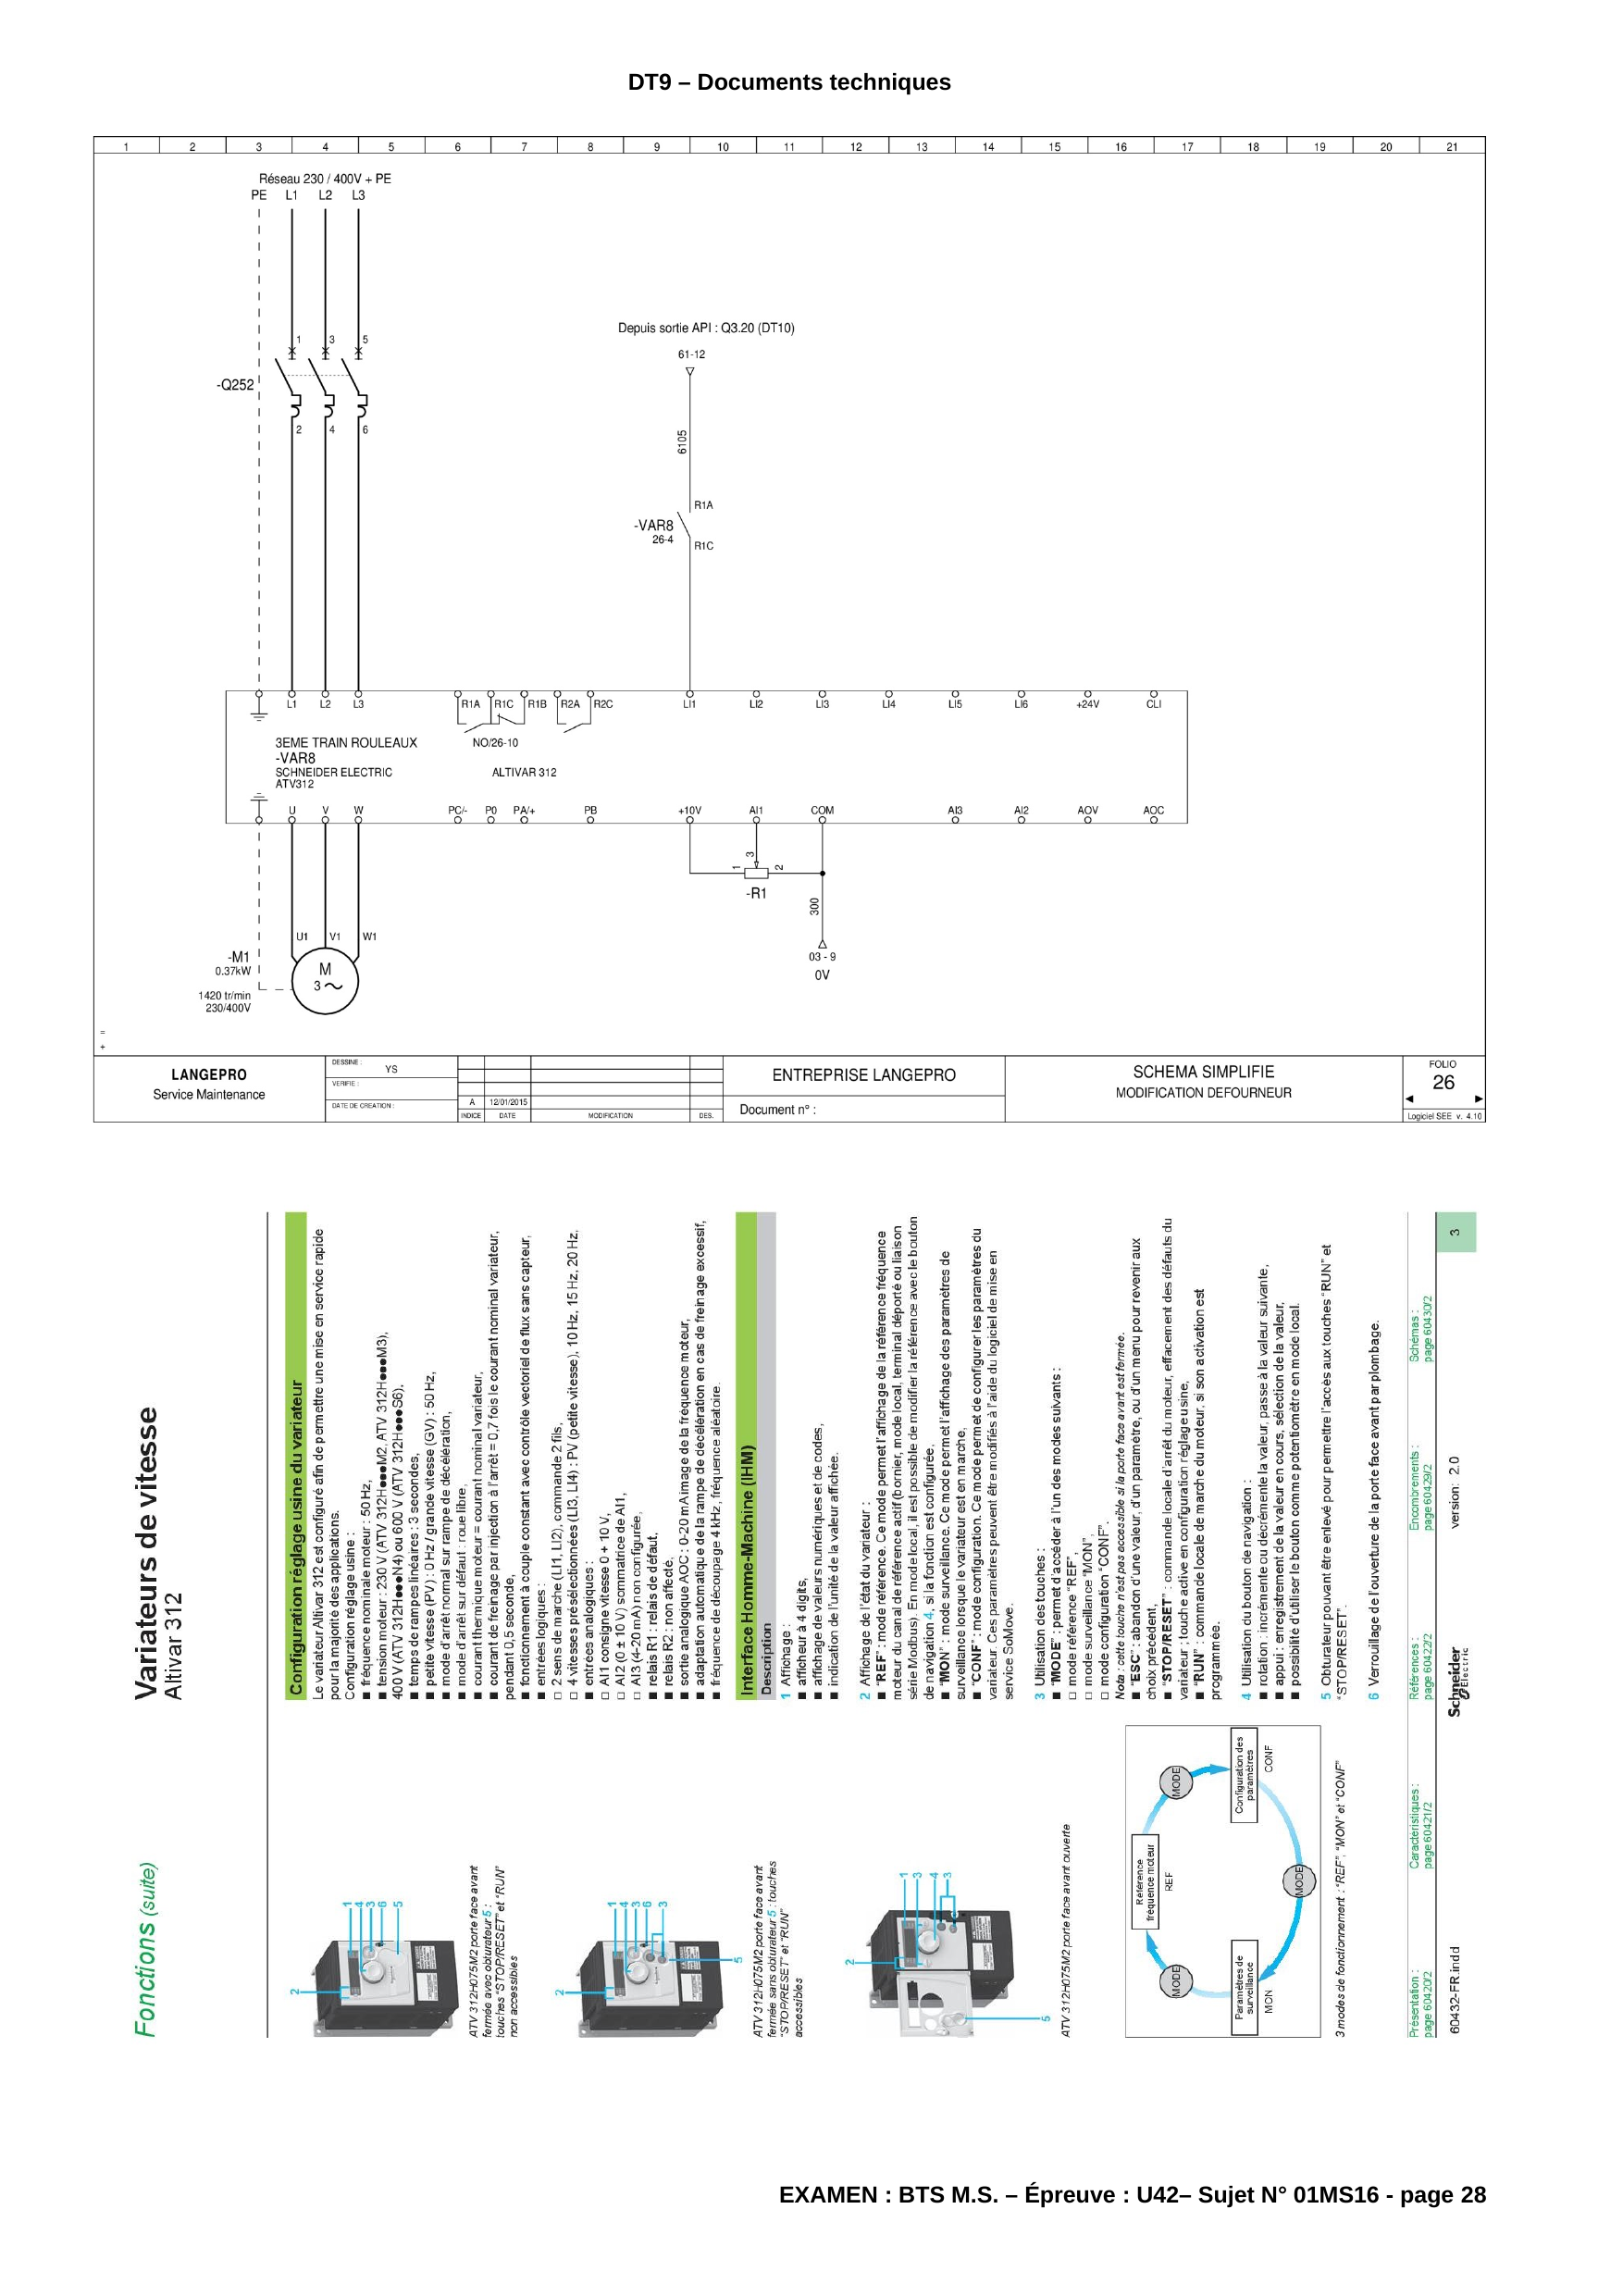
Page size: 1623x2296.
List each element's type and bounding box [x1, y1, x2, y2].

picture [93, 136, 1487, 1123]
picture [93, 1141, 1487, 2127]
